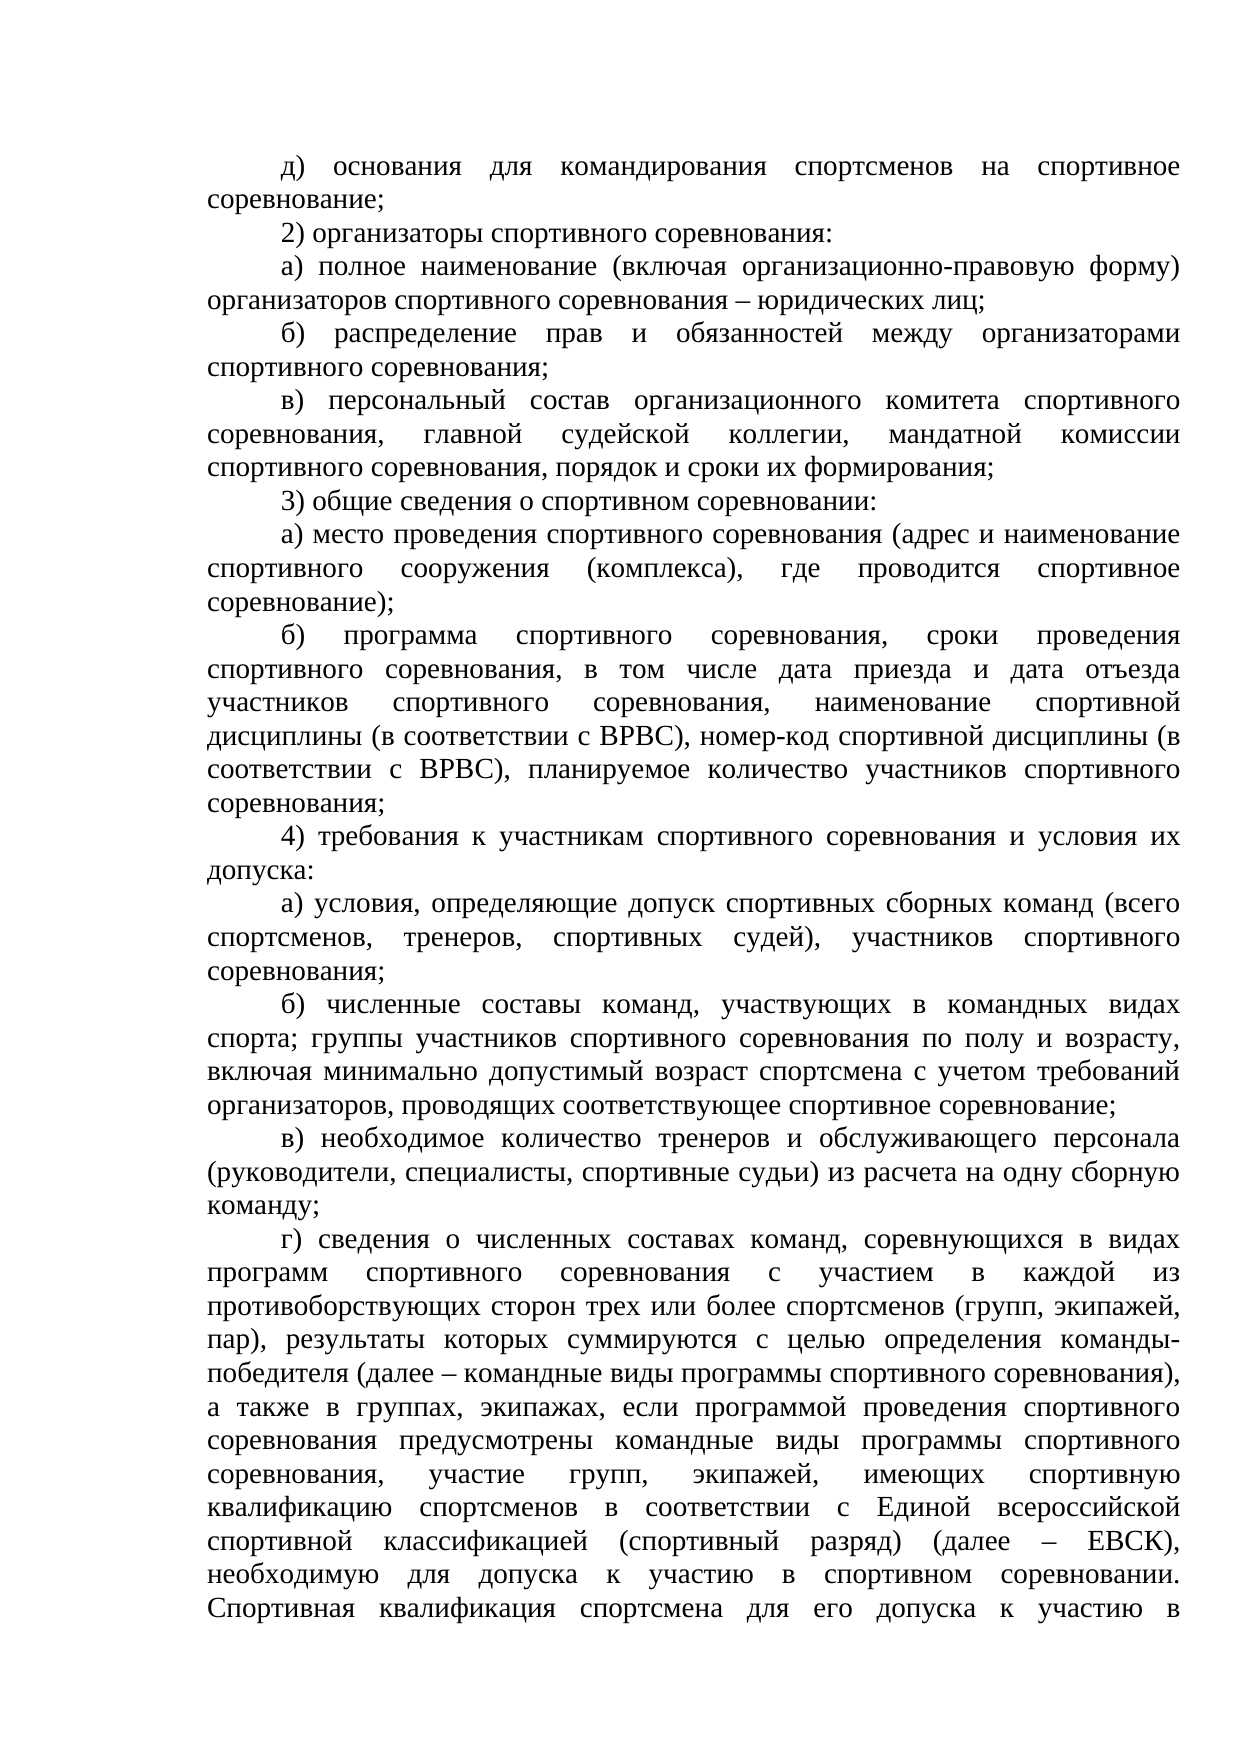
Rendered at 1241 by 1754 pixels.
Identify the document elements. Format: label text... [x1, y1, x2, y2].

text а) место проведения спортивного соревнования (адрес и наименование спортивного сооружения (комплекса), где проводится спортивное соревнование); [207, 517, 1181, 617]
text 4) требования к участникам спортивного соревнования и условия их допуска: [207, 818, 1181, 886]
text в) необходимое количество тренеров и обслуживающего персонала (руководители, специалисты, спортивные судьи) из расчета на одну сборную команду; [207, 1120, 1181, 1221]
text в) персональный состав организационного комитета спортивного соревнования, главной судейской коллегии, мандатной комиссии спортивного соревнования, порядок и сроки их формирования; [207, 382, 1181, 483]
text а) полное наименование (включая организационно-правовую форму) организаторов спортивного соревнования – юридических лиц; [207, 248, 1181, 315]
text 3) общие сведения о спортивном соревновании: [207, 483, 1181, 517]
text б) численные составы команд, участвующих в командных видах спорта; группы участников спортивного соревнования по полу и возрасту, включая минимально допустимый возраст спортсмена с учетом требований организаторов, проводящих соответствующее спортивное соревнование; [207, 986, 1181, 1120]
text б) распределение прав и обязанностей между организаторами спортивного соревнования; [207, 315, 1181, 382]
text 2) организаторы спортивного соревнования: [207, 215, 1181, 248]
text а) условия, определяющие допуск спортивных сборных команд (всего спортсменов, тренеров, спортивных судей), участников спортивного соревнования; [207, 886, 1181, 986]
text д) основания для командирования спортсменов на спортивное соревнование; [207, 148, 1181, 215]
text б) программа спортивного соревнования, сроки проведения спортивного соревнования, в том числе дата приезда и дата отъезда участников спортивного соревнования, наименование спортивной дисциплины (в соответствии с ВРВС), номер-код спортивной дисциплины (в соответствии с ВРВС), планируемое количество участников спортивного соревнования; [207, 617, 1181, 818]
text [207, 1221, 1181, 1623]
